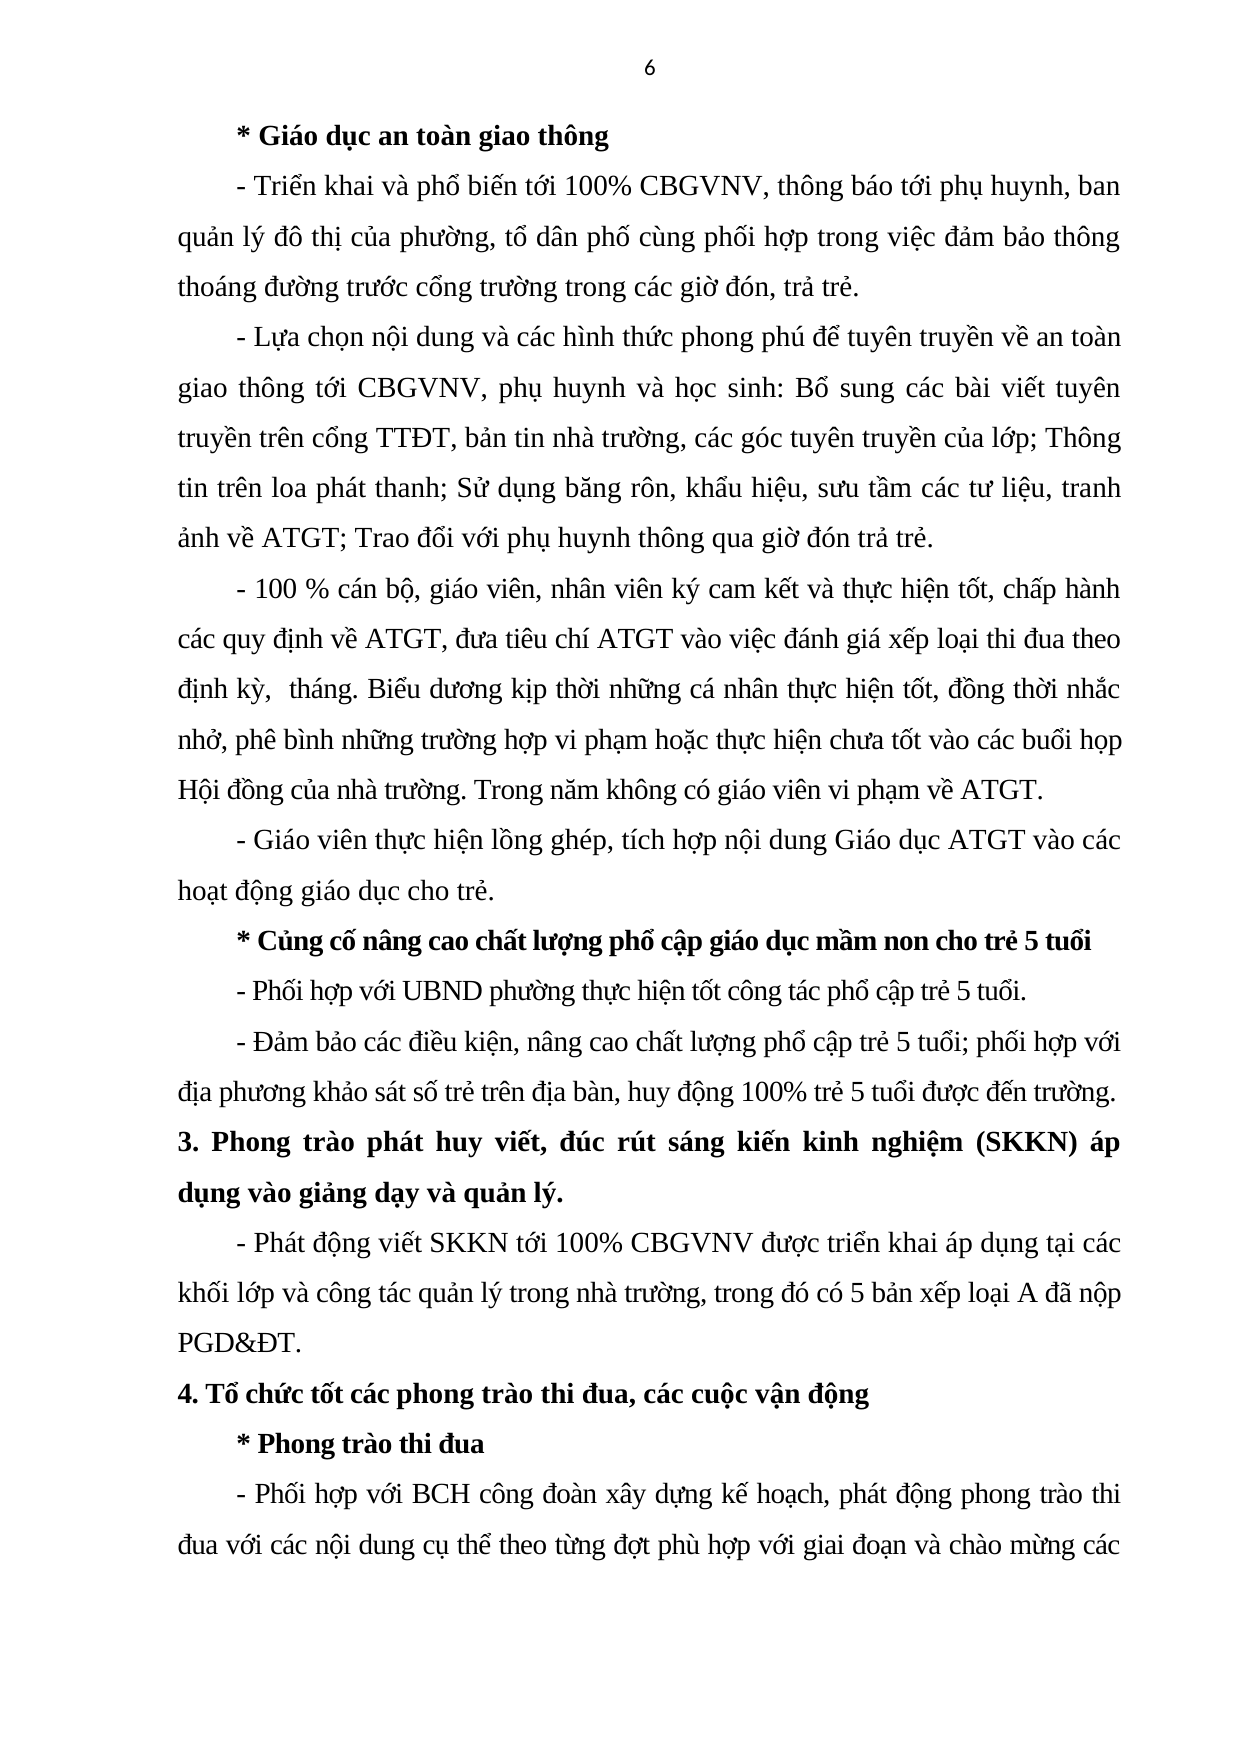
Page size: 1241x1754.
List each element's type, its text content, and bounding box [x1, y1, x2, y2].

text * Củng cố nâng cao chất lượng phổ cập giáo dục mầm non cho trẻ 5 tuổi [177, 923, 1122, 957]
text - Phát động viết SKKN tới 100% CBGVNV được triển khai áp dụng tại các khối lớp và công tác quản lý trong nhà trường, trong đó có 5 bản xếp loại A đã nộp PGD&ĐT. [177, 1225, 1122, 1359]
text 4. Tổ chức tốt các phong trào thi đua, các cuộc vận động [177, 1376, 1122, 1409]
text * Phong trào thi đua [177, 1426, 1122, 1460]
text - 100 % cán bộ, giáo viên, nhân viên ký cam kết và thực hiện tốt, chấp hành các quy định về ATGT, đưa tiêu chí ATGT vào việc đánh giá xếp loại thi đua theo định kỳ, tháng. Biểu dương kịp thời những cá nhân thực hiện tốt, đồng thời nhắc nhở, phê bình những trường hợp vi phạm hoặc thực hiện chưa tốt vào các buổi họp Hội đồng của nhà trường. Trong năm không có giáo viên vi phạm về ATGT. [177, 571, 1122, 806]
text * Giáo dục an toàn giao thông [177, 118, 1122, 152]
text - Triển khai và phổ biến tới 100% CBGVNV, thông báo tới phụ huynh, ban quản lý đô thị của phường, tổ dân phố cùng phối hợp trong việc đảm bảo thông thoáng đường trước cổng trường trong các giờ đón, trả trẻ. [177, 168, 1122, 303]
text - Lựa chọn nội dung và các hình thức phong phú để tuyên truyền về an toàn giao thông tới CBGVNV, phụ huynh và học sinh: Bổ sung các bài viết tuyên truyền trên cổng TTĐT, bản tin nhà trường, các góc tuyên truyền của lớp; Thông tin trên loa phát thanh; Sử dụng băng rôn, khẩu hiệu, sưu tầm các tư liệu, tranh ảnh về ATGT; Trao đổi với phụ huynh thông qua giờ đón trả trẻ. [177, 319, 1122, 554]
text - Giáo viên thực hiện lồng ghép, tích hợp nội dung Giáo dục ATGT vào các hoạt động giáo dục cho trẻ. [177, 822, 1122, 906]
text 3. Phong trào phát huy viết, đúc rút sáng kiến kinh nghiệm (SKKN) áp dụng vào giảng dạy và quản lý. [177, 1124, 1122, 1208]
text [177, 1477, 1122, 1560]
text - Phối hợp với UBND phường thực hiện tốt công tác phổ cập trẻ 5 tuổi. [177, 973, 1122, 1007]
text - Đảm bảo các điều kiện, nâng cao chất lượng phổ cập trẻ 5 tuổi; phối hợp với địa phương khảo sát số trẻ trên địa bàn, huy động 100% trẻ 5 tuổi được đến trường. [177, 1024, 1122, 1108]
